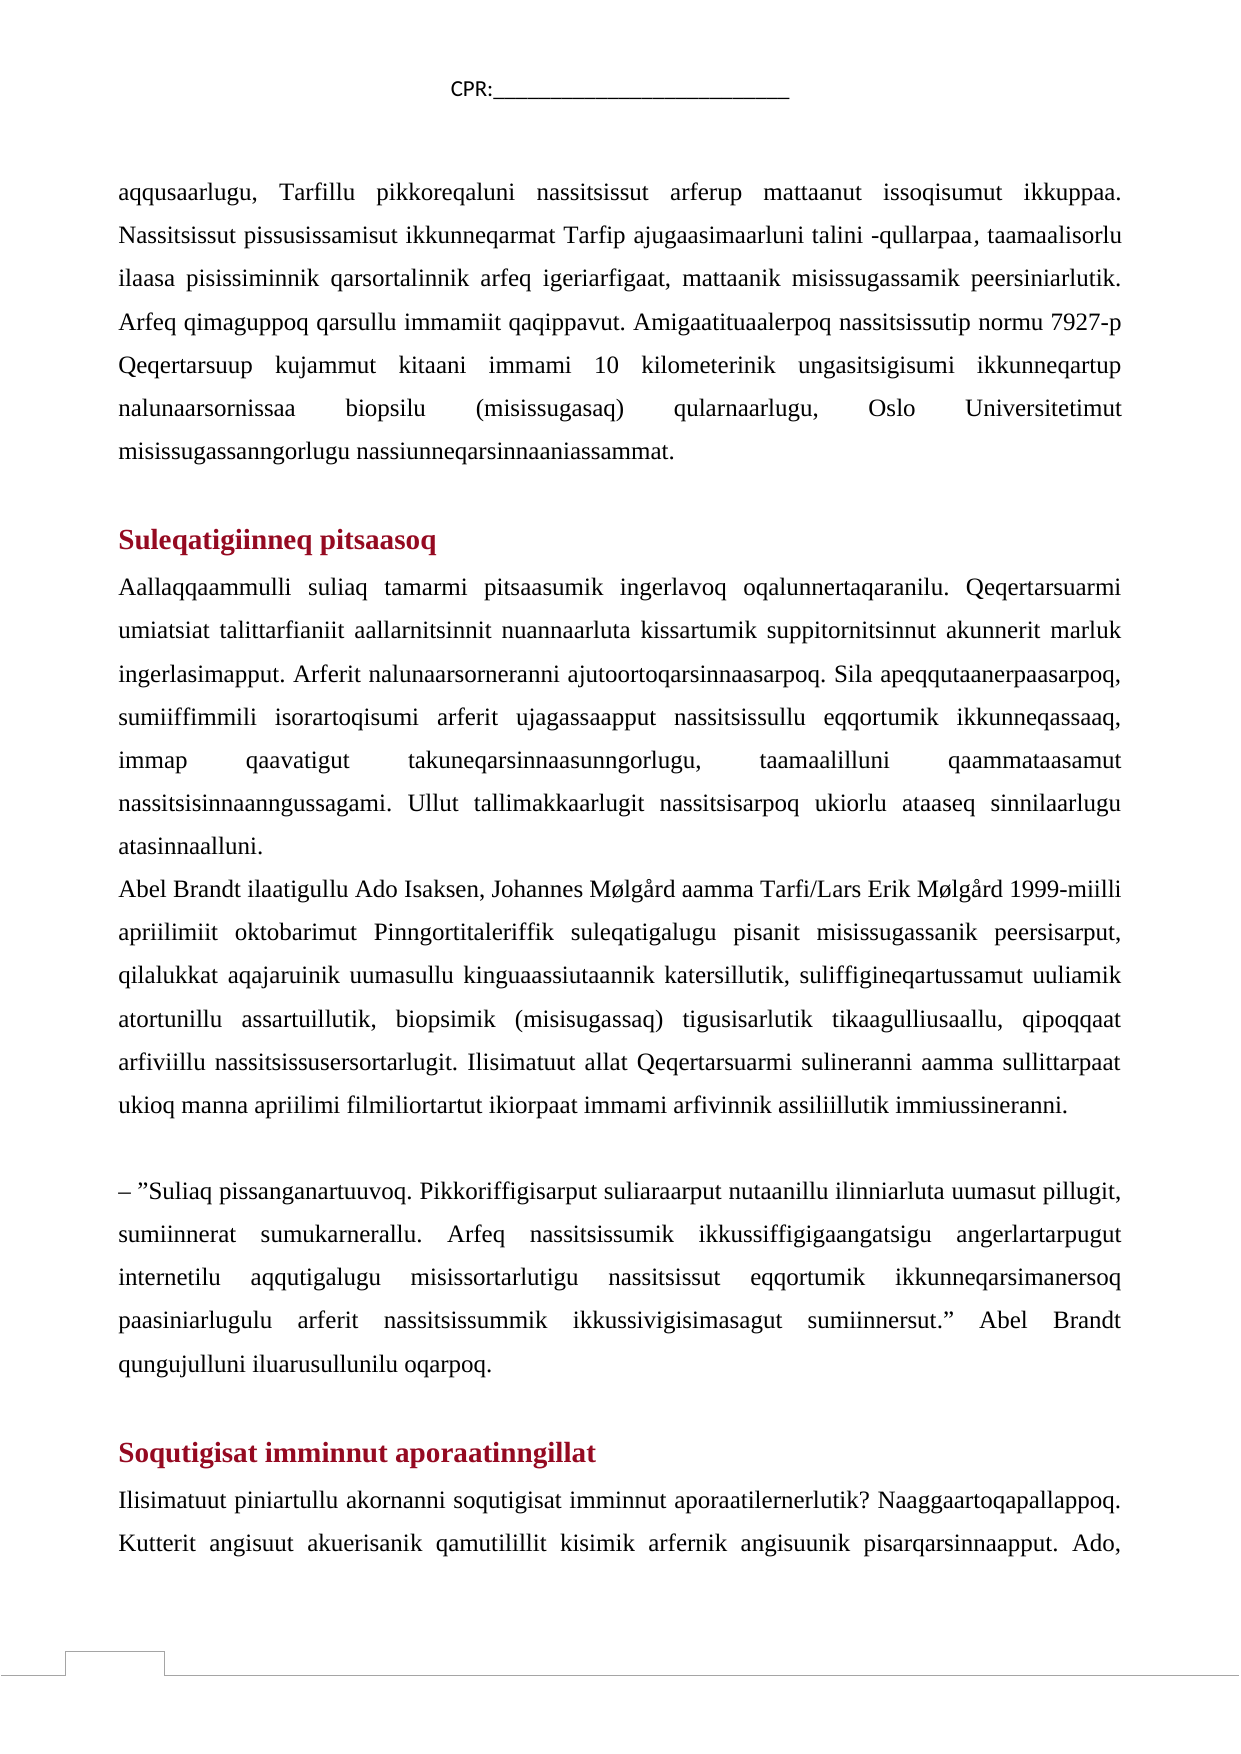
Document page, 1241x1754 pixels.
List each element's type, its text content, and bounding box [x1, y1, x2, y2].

text Soqutigisat imminnut aporaatinngillat [118, 1435, 1122, 1468]
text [118, 1485, 1122, 1557]
text apriilimiit oktobarimut Pinngortitaleriffik suleqatigalugu pisanit misissugassanik peersisarput, qilalukkat aqajaruinik uumasullu kinguaassiutaannik katersillutik, suliffigineqartussamut uuliamik atortunillu assartuillutik, biopsimik (misisugassaq) tigusisarlutik tikaagulliusaallu, qipoqqaat arfiviillu nassitsissusersortarlugit. Ilisimatuut allat Qeqertarsuarmi sulineranni aamma sullittarpaat ukioq manna apriilimi filmiliortartut ikiorpaat immami arfivinnik assiliillutik immiussineranni. [118, 917, 1122, 1119]
text Abel Brandt ilaatigullu Ado Isaksen, Johannes Mølgård aamma Tarfi/Lars Erik Mølgård 1999-miilli [118, 874, 1122, 903]
text Aallaqqaammulli suliaq tamarmi pitsaasumik ingerlavoq oqalunnertaqaranilu. Qeqertarsuarmi umiatsiat talittarfianiit aallarnitsinnit nuannaarluta kissartumik suppitornitsinnut akunnerit marluk ingerlasimapput. Arferit nalunaarsorneranni ajutoortoqarsinnaasarpoq. Sila apeqqutaanerpaasarpoq, sumiiffimmili isorartoqisumi arferit ujagassaapput nassitsissullu eqqortumik ikkunneqassaaq, immap qaavatigut takuneqarsinnaasunngorlugu, taamaalilluni qaammataasamut nassitsisinnaanngussagami. Ullut tallimakkaarlugit nassitsisarpoq ukiorlu ataaseq sinnilaarlugu atasinnaalluni. [118, 572, 1122, 860]
text Suleqatigiinneq pitsaasoq [118, 522, 1122, 556]
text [118, 177, 1122, 465]
text – ”Suliaq pissanganartuuvoq. Pikkoriffigisarput suliaraarput nutaanillu ilinniarluta uumasut pillugit, sumiinnerat sumukarnerallu. Arfeq nassitsissumik ikkussiffigigaangatsigu angerlartarpugut internetilu aqqutigalugu misissortarlutigu nassitsissut eqqortumik ikkunneqarsimanersoq paasiniarlugulu arferit nassitsissummik ikkussivigisimasagut sumiinnersut.” Abel Brandt qungujulluni iluarusullunilu oqarpoq. [118, 1176, 1122, 1377]
